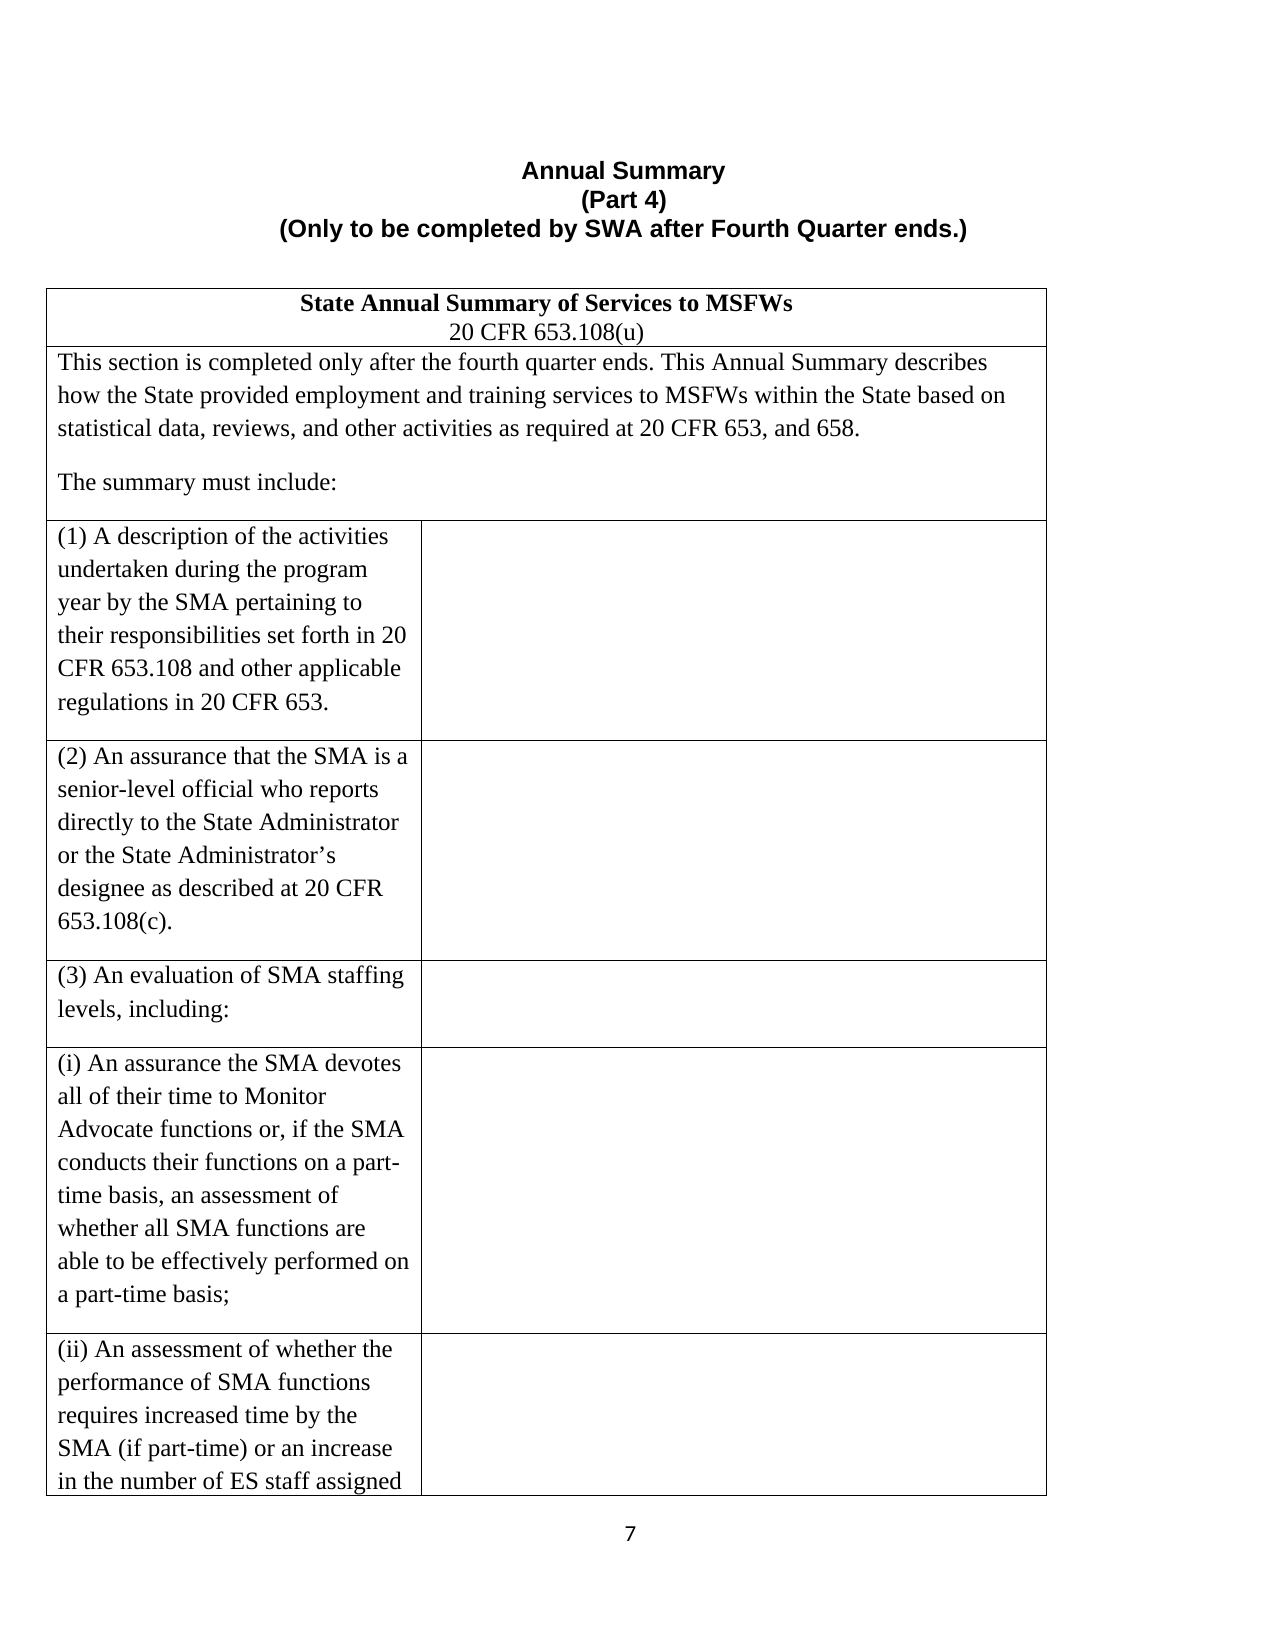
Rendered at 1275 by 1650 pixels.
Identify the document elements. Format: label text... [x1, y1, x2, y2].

text Annual Summary [276, 156, 971, 185]
table_cell [422, 961, 1046, 1047]
text (Part 4) [276, 185, 972, 214]
table_cell [422, 741, 1046, 959]
table_cell (2) An assurance that the SMA is a senior-level official who reports directly to the State Administrator or the State Administrator’s designee as described at 20 CFR 653.108(c). [47, 741, 421, 959]
table_cell [422, 1334, 1046, 1494]
text (Only to be completed by SWA after Fourth Quarter ends.) [276, 214, 972, 242]
table_header State Annual Summary of Services to MSFWs 20 CFR 653.108(u) [47, 289, 1046, 346]
table_cell [422, 521, 1046, 740]
table_cell (3) An evaluation of SMA staffing levels, including: [47, 961, 421, 1047]
table_cell This section is completed only after the fourth quarter ends. This Annual Summary describes how the State provided employment and training services to MSFWs within the State based on statistical data, reviews, and other activities as required at 20 CFR 653, and 658. The summary must include: [47, 347, 1046, 520]
table_cell (1) A description of the activities undertaken during the program year by the SMA pertaining to their responsibilities set forth in 20 CFR 653.108 and other applicable regulations in 20 CFR 653. [47, 521, 421, 740]
table_cell [422, 1048, 1046, 1333]
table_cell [47, 1334, 421, 1494]
table_cell (i) An assurance the SMA devotes all of their time to Monitor Advocate functions or, if the SMA conducts their functions on a part-time basis, an assessment of whether all SMA functions are able to be effectively performed on a part-time basis; [47, 1048, 421, 1333]
